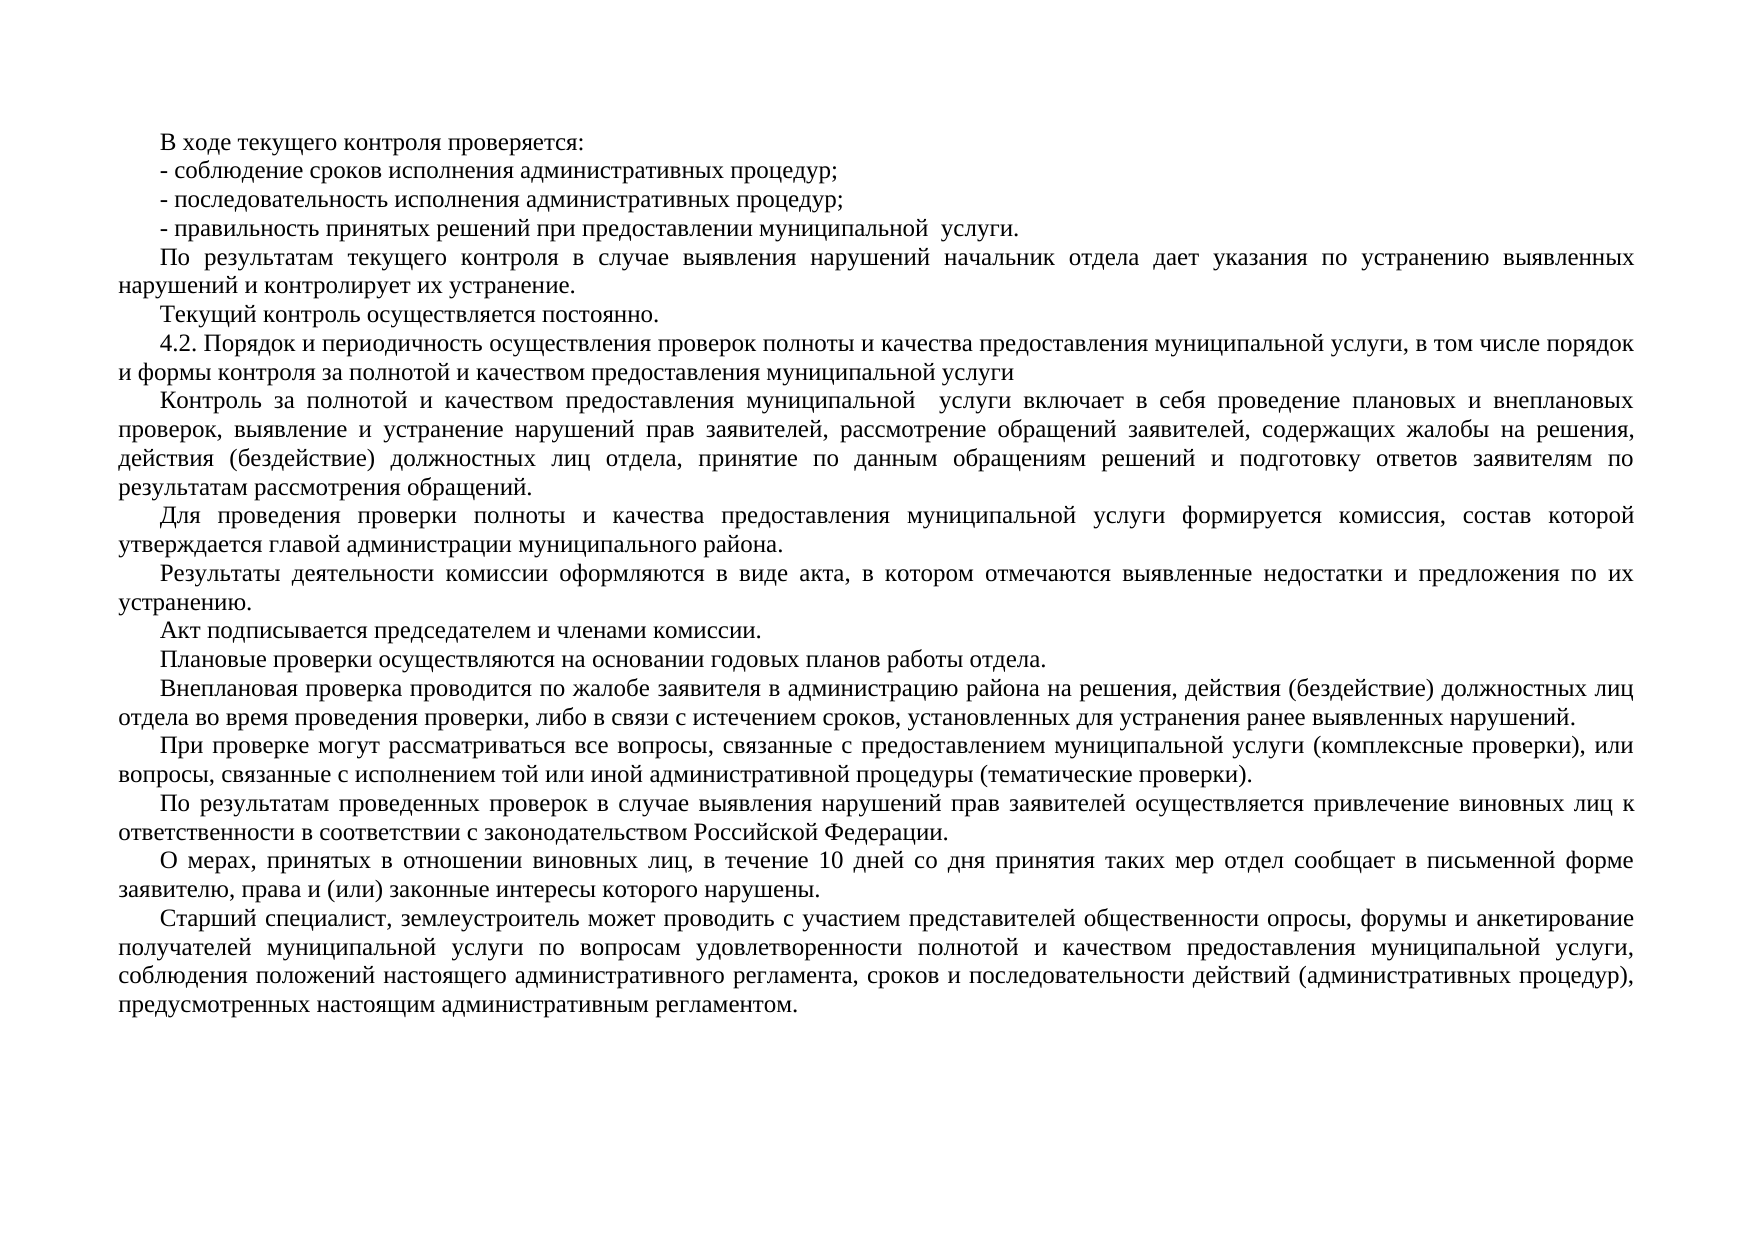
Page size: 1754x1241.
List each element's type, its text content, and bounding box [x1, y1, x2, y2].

text Плановые проверки осуществляются на основании годовых планов работы отдела. [118, 644, 1636, 673]
text - соблюдение сроков исполнения административных процедур; [118, 155, 1636, 184]
text При проверке могут рассматриваться все вопросы, связанные с предоставлением муниципальной услуги (комплексные проверки), или вопросы, связанные с исполнением той или иной административной процедуры (тематические проверки). [118, 730, 1636, 788]
text Результаты деятельности комиссии оформляются в виде акта, в котором отмечаются выявленные недостатки и предложения по их устранению. [118, 558, 1636, 615]
text Текущий контроль осуществляется постоянно. [118, 299, 1636, 328]
text - последовательность исполнения административных процедур; [118, 184, 1636, 213]
text - правильность принятых решений при предоставлении муниципальной услуги. [118, 213, 1636, 242]
text 4.2. Порядок и периодичность осуществления проверок полноты и качества предоставления муниципальной услуги, в том числе порядок и формы контроля за полнотой и качеством предоставления муниципальной услуги [118, 328, 1636, 385]
text Для проведения проверки полноты и качества предоставления муниципальной услуги формируется комиссия, состав которой утверждается главой администрации муниципального района. [118, 500, 1636, 558]
text Старший специалист, землеустроитель может проводить с участием представителей общественности опросы, форумы и анкетирование получателей муниципальной услуги по вопросам удовлетворенности полнотой и качеством предоставления муниципальной услуги, соблюдения положений настоящего административного регламента, сроков и последовательности действий (административных процедур), предусмотренных настоящим административным регламентом. [118, 903, 1636, 1018]
text По результатам проведенных проверок в случае выявления нарушений прав заявителей осуществляется привлечение виновных лиц к ответственности в соответствии с законодательством Российской Федерации. [118, 788, 1636, 845]
text Внеплановая проверка проводится по жалобе заявителя в администрацию района на решения, действия (бездействие) должностных лиц отдела во время проведения проверки, либо в связи с истечением сроков, установленных для устранения ранее выявленных нарушений. [118, 673, 1636, 730]
text В ходе текущего контроля проверяется: [118, 127, 1636, 155]
text Контроль за полнотой и качеством предоставления муниципальной услуги включает в себя проведение плановых и внеплановых проверок, выявление и устранение нарушений прав заявителей, рассмотрение обращений заявителей, содержащих жалобы на решения, действия (бездействие) должностных лиц отдела, принятие по данным обращениям решений и подготовку ответов заявителям по результатам рассмотрения обращений. [118, 385, 1636, 500]
text По результатам текущего контроля в случае выявления нарушений начальник отдела дает указания по устранению выявленных нарушений и контролирует их устранение. [118, 242, 1636, 299]
text Акт подписывается председателем и членами комиссии. [118, 615, 1636, 644]
text О мерах, принятых в отношении виновных лиц, в течение 10 дней со дня принятия таких мер отдел сообщает в письменной форме заявителю, права и (или) законные интересы которого нарушены. [118, 845, 1636, 903]
